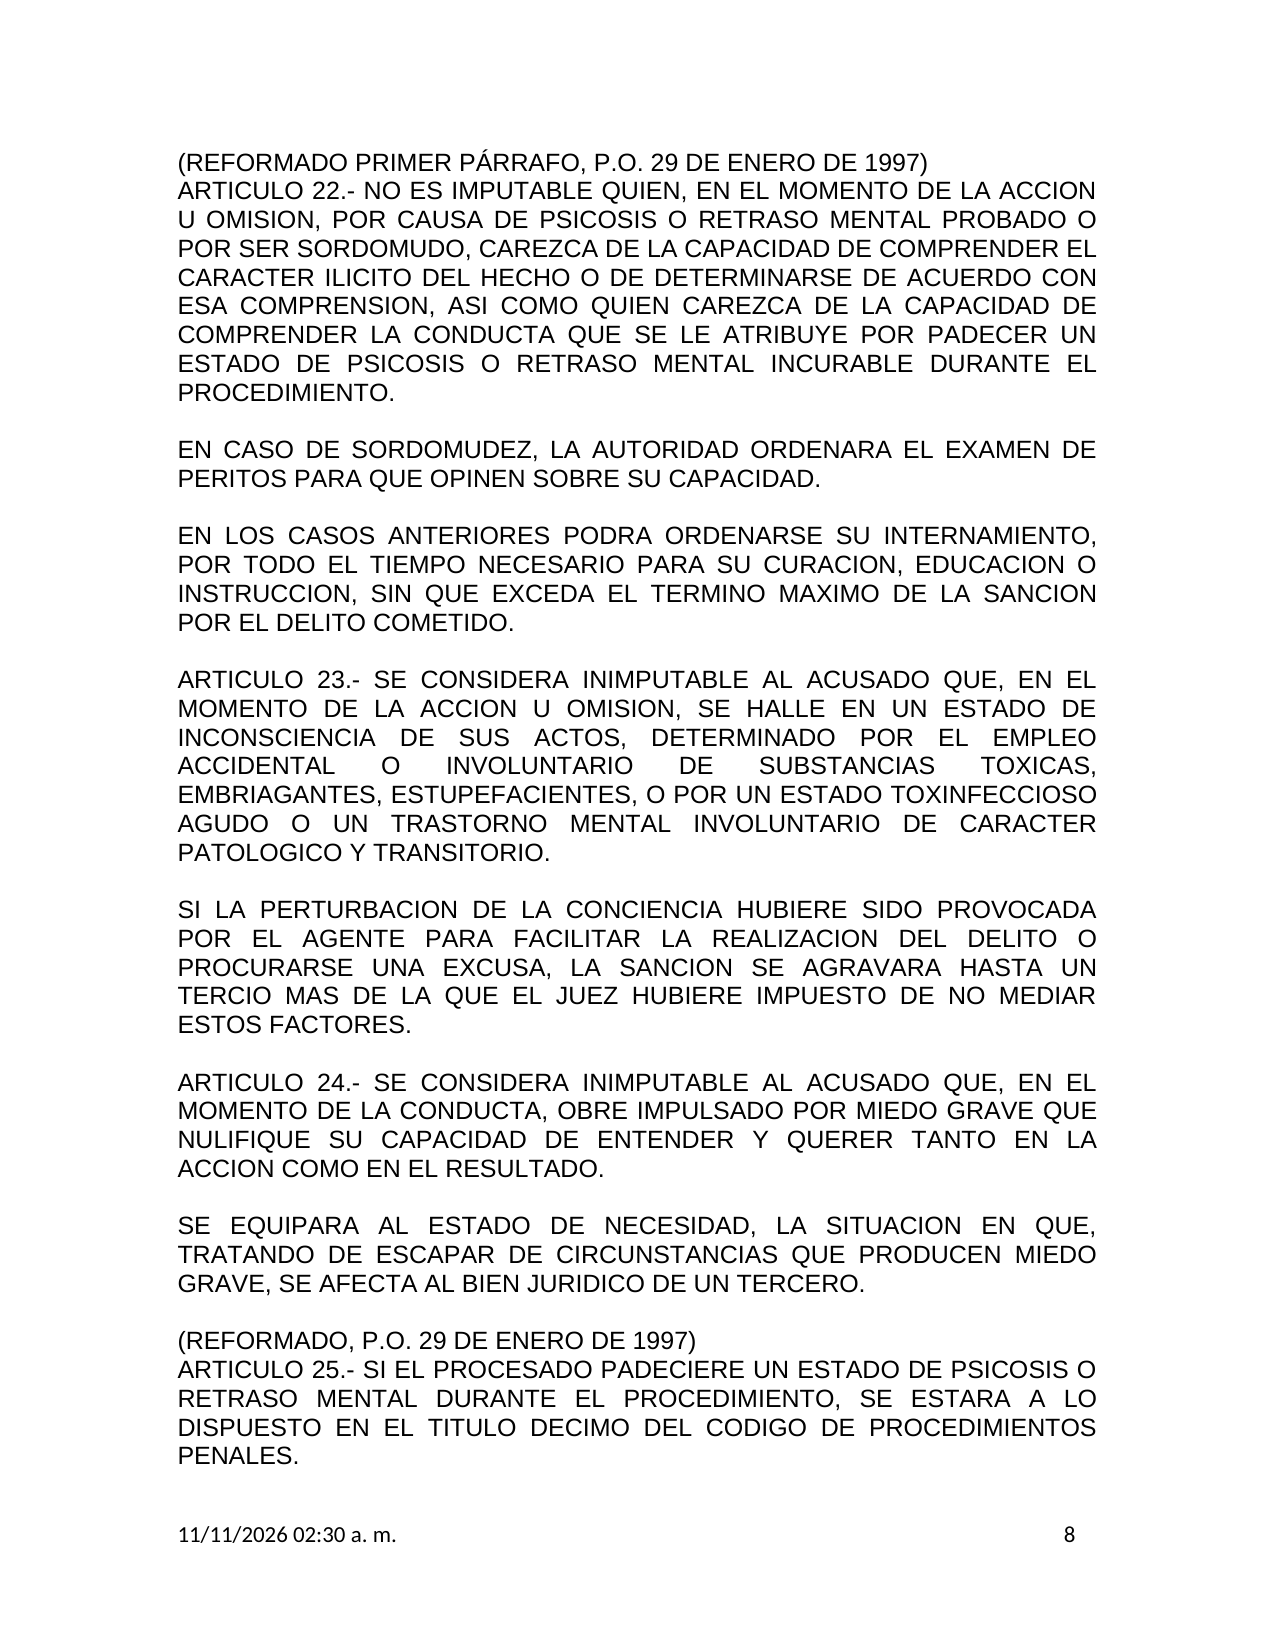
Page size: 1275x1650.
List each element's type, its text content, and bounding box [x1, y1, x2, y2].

text EN LOS CASOS ANTERIORES PODRA ORDENARSE SU INTERNAMIENTO, POR TODO EL TIEMPO NECESARIO PARA SU CURACION, EDUCACION O INSTRUCCION, SIN QUE EXCEDA EL TERMINO MAXIMO DE LA SANCION POR EL DELITO COMETIDO. [177, 521, 1098, 636]
text ARTICULO 24.- SE CONSIDERA INIMPUTABLE AL ACUSADO QUE, EN EL MOMENTO DE LA CONDUCTA, OBRE IMPULSADO POR MIEDO GRAVE QUE NULIFIQUE SU CAPACIDAD DE ENTENDER Y QUERER TANTO EN LA ACCION COMO EN EL RESULTADO. [177, 1068, 1098, 1183]
text ARTICULO 25.- SI EL PROCESADO PADECIERE UN ESTADO DE PSICOSIS O RETRASO MENTAL DURANTE EL PROCEDIMIENTO, SE ESTARA A LO DISPUESTO EN EL TITULO DECIMO DEL CODIGO DE PROCEDIMIENTOS PENALES. [177, 1355, 1098, 1470]
text EN CASO DE SORDOMUDEZ, LA AUTORIDAD ORDENARA EL EXAMEN DE PERITOS PARA QUE OPINEN SOBRE SU CAPACIDAD. [177, 435, 1098, 493]
text (REFORMADO PRIMER PÁRRAFO, P.O. 29 DE ENERO DE 1997) [177, 148, 1098, 176]
text ARTICULO 23.- SE CONSIDERA INIMPUTABLE AL ACUSADO QUE, EN EL MOMENTO DE LA ACCION U OMISION, SE HALLE EN UN ESTADO DE INCONSCIENCIA DE SUS ACTOS, DETERMINADO POR EL EMPLEO ACCIDENTAL O INVOLUNTARIO DE SUBSTANCIAS TOXICAS, EMBRIAGANTES, ESTUPEFACIENTES, O POR UN ESTADO TOXINFECCIOSO AGUDO O UN TRASTORNO MENTAL INVOLUNTARIO DE CARACTER PATOLOGICO Y TRANSITORIO. [177, 665, 1098, 866]
text SI LA PERTURBACION DE LA CONCIENCIA HUBIERE SIDO PROVOCADA POR EL AGENTE PARA FACILITAR LA REALIZACION DEL DELITO O PROCURARSE UNA EXCUSA, LA SANCION SE AGRAVARA HASTA UN TERCIO MAS DE LA QUE EL JUEZ HUBIERE IMPUESTO DE NO MEDIAR ESTOS FACTORES. [177, 895, 1098, 1039]
text SE EQUIPARA AL ESTADO DE NECESIDAD, LA SITUACION EN QUE, TRATANDO DE ESCAPAR DE CIRCUNSTANCIAS QUE PRODUCEN MIEDO GRAVE, SE AFECTA AL BIEN JURIDICO DE UN TERCERO. [177, 1211, 1098, 1298]
text (REFORMADO, P.O. 29 DE ENERO DE 1997) [177, 1326, 1098, 1355]
text ARTICULO 22.- NO ES IMPUTABLE QUIEN, EN EL MOMENTO DE LA ACCION U OMISION, POR CAUSA DE PSICOSIS O RETRASO MENTAL PROBADO O POR SER SORDOMUDO, CAREZCA DE LA CAPACIDAD DE COMPRENDER EL CARACTER ILICITO DEL HECHO O DE DETERMINARSE DE ACUERDO CON ESA COMPRENSION, ASI COMO QUIEN CAREZCA DE LA CAPACIDAD DE COMPRENDER LA CONDUCTA QUE SE LE ATRIBUYE POR PADECER UN ESTADO DE PSICOSIS O RETRASO MENTAL INCURABLE DURANTE EL PROCEDIMIENTO. [177, 176, 1098, 406]
